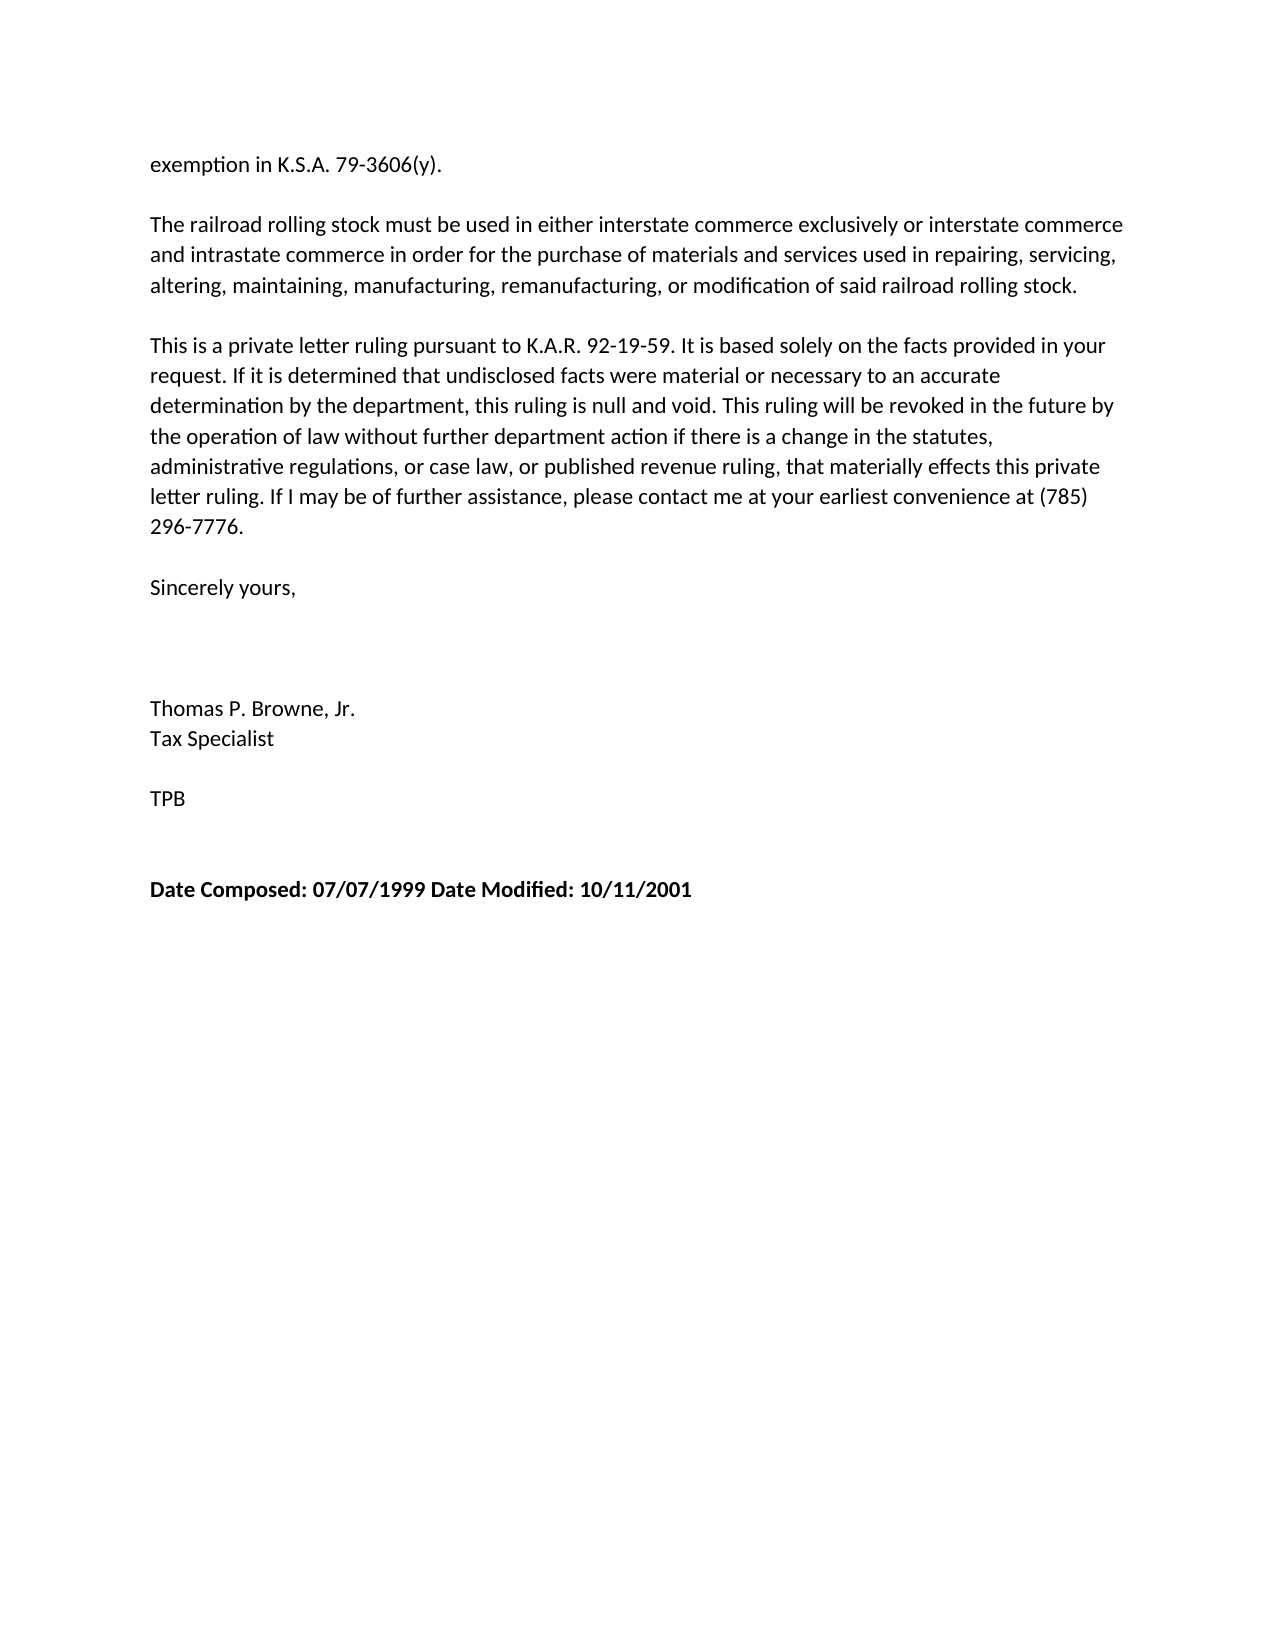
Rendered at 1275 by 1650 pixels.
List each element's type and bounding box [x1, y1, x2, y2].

text [150, 150, 1125, 903]
